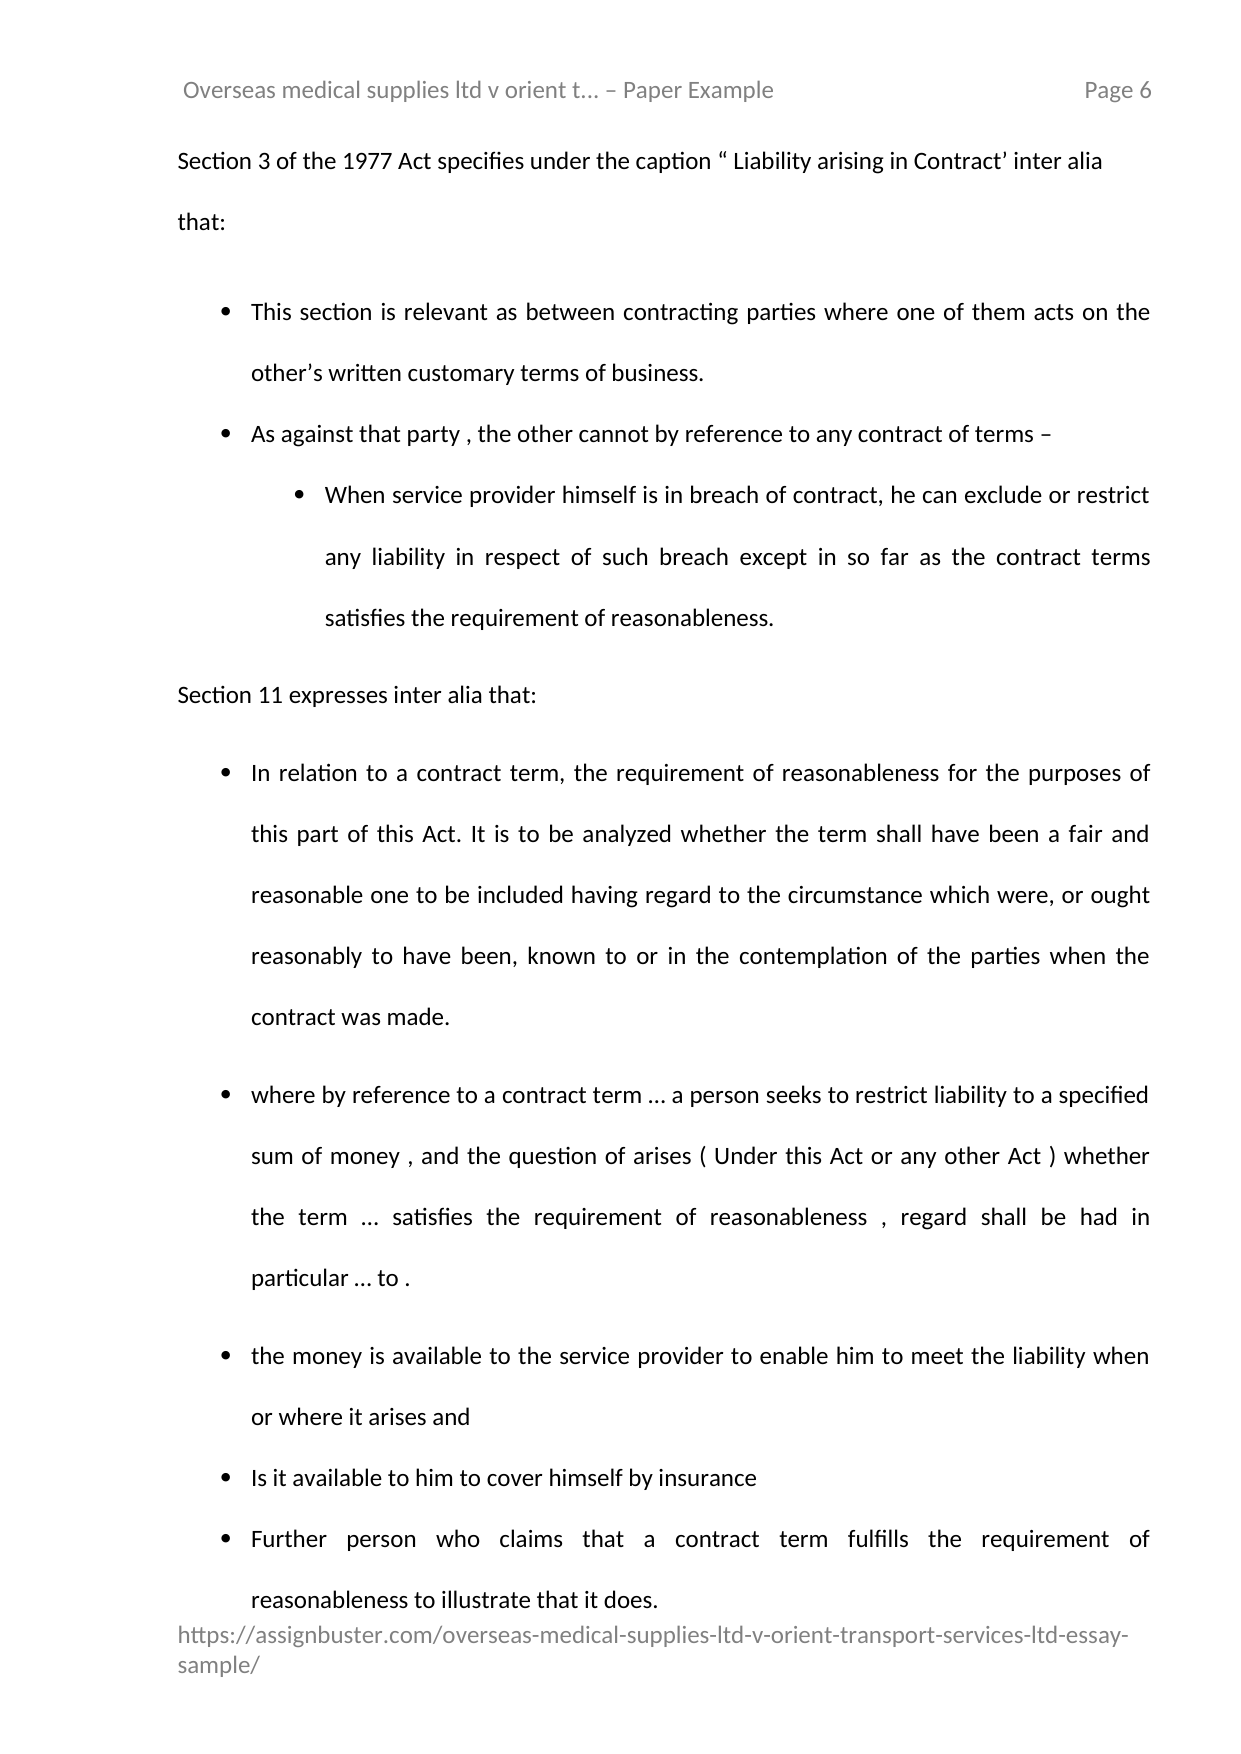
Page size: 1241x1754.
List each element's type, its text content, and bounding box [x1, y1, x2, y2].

list When service provider himself is in breach of contract, he can exclude or restrict any liability in respect of such breach except in so far as the contract terms satisfies the requirement of reasonableness. [295, 480, 1152, 632]
list In relation to a contract term, the requirement of reasonableness for the purposes of this part of this Act. It is to be analyzed whether the term shall have been a fair and reasonable one to be included having regard to the circumstance which were, or ought reasonably to have been, known to or in the contemplation of the parties when the contract was made. [221, 757, 1152, 1032]
list Further person who claims that a contract term fulfills the requirement of reasonableness to illustrate that it does. [221, 1523, 1152, 1614]
list the money is available to the service provider to enable him to meet the liability when or where it arises and [221, 1340, 1152, 1431]
text Section 3 of the 1977 Act specifies under the caption “ Liability arising in Contract’ inter alia that: [177, 145, 1152, 237]
list Is it available to him to cover himself by insurance [221, 1462, 1152, 1492]
text Section 11 expresses inter alia that: [177, 679, 1152, 710]
list This section is relevant as between contracting parties where one of them acts on the other’s written customary terms of business. [221, 297, 1152, 388]
list where by reference to a contract term … a person seeks to restrict liability to a specified sum of money , and the question of arises ( Under this Act or any other Act ) whether the term … satisfies the requirement of reasonableness , regard shall be had in particular … to . [221, 1079, 1152, 1293]
list As against that party , the other cannot by reference to any contract of terms – [221, 419, 1152, 449]
